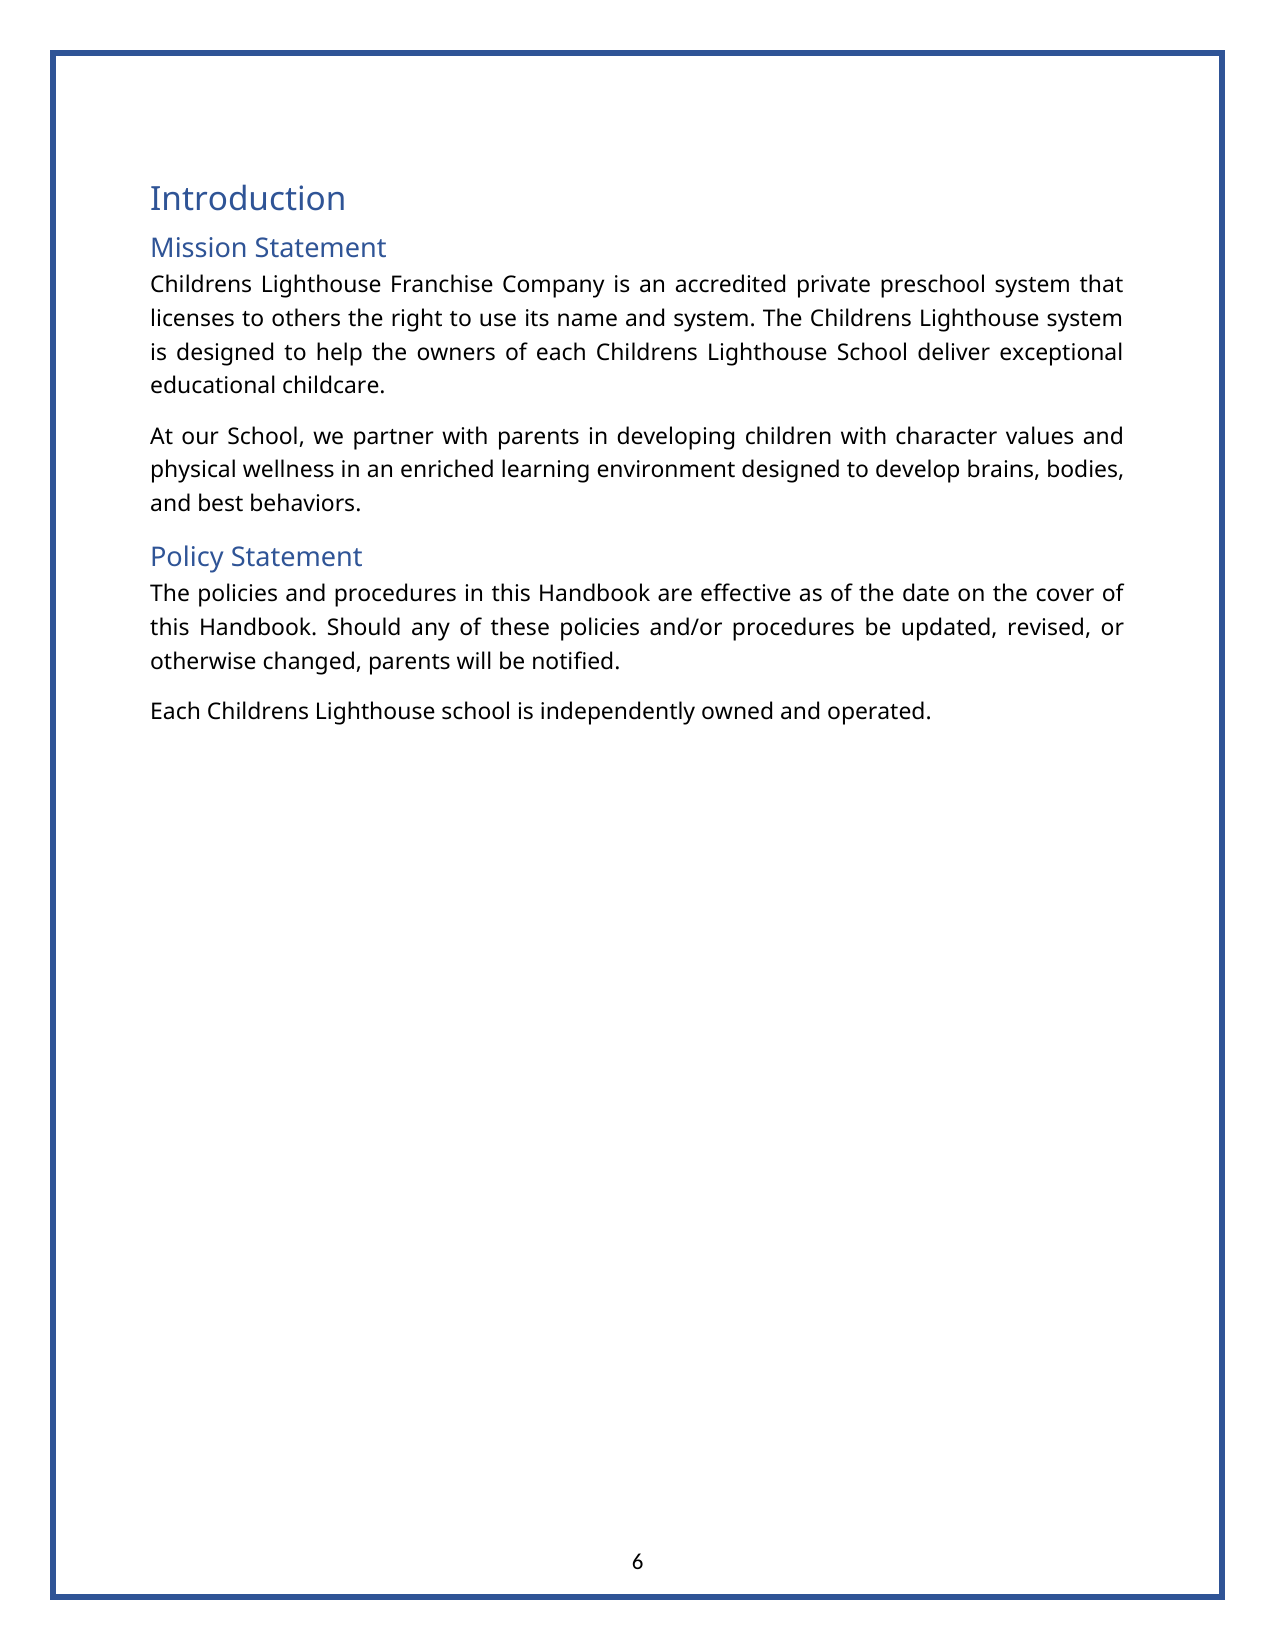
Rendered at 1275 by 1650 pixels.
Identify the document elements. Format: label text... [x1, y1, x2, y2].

subtitle Mission Statement [150, 228, 1125, 265]
subtitle Policy Statement [150, 537, 1125, 574]
subtitle Introduction [150, 175, 1125, 220]
text The policies and procedures in this Handbook are effective as of the date on the cover of this Handbook. Should any of these policies and/or procedures be updated, revised, or otherwise changed, parents will be notified. [150, 577, 1125, 676]
text At our School, we partner with parents in developing children with character values and physical wellness in an enriched learning environment designed to develop brains, bodies, and best behaviors. [150, 419, 1125, 518]
text Each Childrens Lighthouse school is independently owned and operated. [150, 695, 1125, 726]
text Childrens Lighthouse Franchise Company is an accredited private preschool system that licenses to others the right to use its name and system. The Childrens Lighthouse system is designed to help the owners of each Childrens Lighthouse School deliver exceptional educational childcare. [150, 268, 1125, 400]
